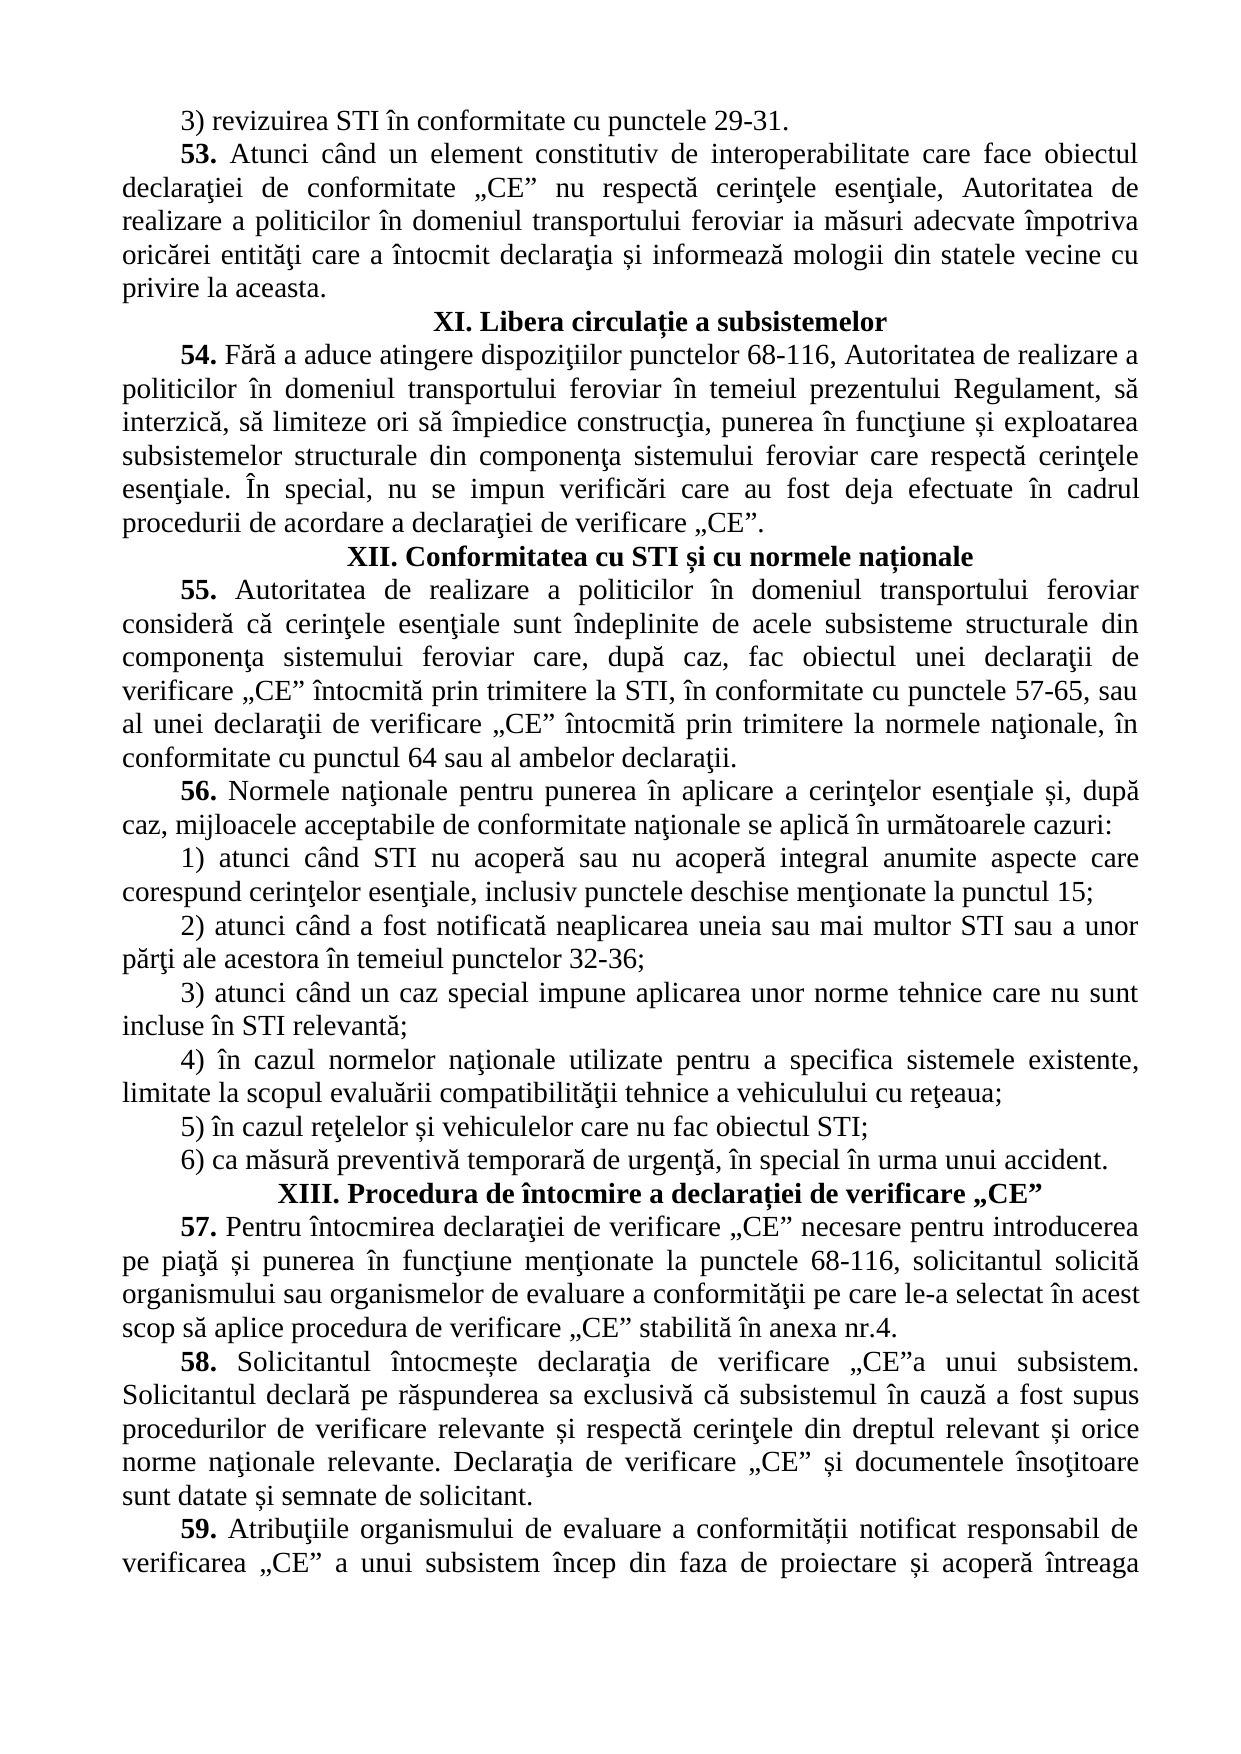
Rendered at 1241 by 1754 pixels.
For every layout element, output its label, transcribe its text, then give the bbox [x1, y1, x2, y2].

text 5) în cazul reţelelor și vehiculelor care nu fac obiectul STI; [122, 1109, 1140, 1142]
text 6) ca măsură preventivă temporară de urgenţă, în special în urma unui accident. [122, 1142, 1140, 1176]
text 2) atunci când a fost notificată neaplicarea uneia sau mai multor STI sau a unor părţi ale acestora în temeiul punctelor 32-36; [122, 908, 1140, 975]
text 53. Atunci când un element constitutiv de interoperabilitate care face obiectul declaraţiei de conformitate „CE” nu respectă cerinţele esenţiale, Autoritatea de realizare a politicilor în domeniul transportului feroviar ia măsuri adecvate împotriva oricărei entităţi care a întocmit declaraţia și informează mologii din statele vecine cu privire la aceasta. [122, 136, 1140, 304]
text XI. Libera circulație a subsistemelor [122, 304, 1140, 337]
text XIII. Procedura de întocmire a declarației de verificare „CE” [122, 1176, 1140, 1209]
text 3) atunci când un caz special impune aplicarea unor norme tehnice care nu sunt incluse în STI relevantă; [122, 975, 1140, 1042]
text 57. Pentru întocmirea declaraţiei de verificare „CE” necesare pentru introducerea pe piaţă și punerea în funcţiune menţionate la punctele 68-116, solicitantul solicită organismului sau organismelor de evaluare a conformităţii pe care le-a selectat în acest scop să aplice procedura de verificare „CE” stabilită în anexa nr.4. [122, 1209, 1140, 1344]
text 54. Fără a aduce atingere dispoziţiilor punctelor 68-116, Autoritatea de realizare a politicilor în domeniul transportului feroviar în temeiul prezentului Regulament, să interzică, să limiteze ori să împiedice construcţia, punerea în funcţiune și exploatarea subsistemelor structurale din componenţa sistemului feroviar care respectă cerinţele esenţiale. În special, nu se impun verificări care au fost deja efectuate în cadrul procedurii de acordare a declaraţiei de verificare „CE”. [122, 337, 1140, 539]
text 1) atunci când STI nu acoperă sau nu acoperă integral anumite aspecte care corespund cerinţelor esenţiale, inclusiv punctele deschise menţionate la punctul 15; [122, 841, 1140, 908]
text 56. Normele naţionale pentru punerea în aplicare a cerinţelor esenţiale și, după caz, mijloacele acceptabile de conformitate naţionale se aplică în următoarele cazuri: [122, 773, 1140, 841]
text XII. Conformitatea cu STI și cu normele naționale [122, 539, 1140, 572]
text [122, 1511, 1140, 1578]
text 3) revizuirea STI în conformitate cu punctele 29-31. [122, 103, 1140, 136]
text 4) în cazul normelor naţionale utilizate pentru a specifica sistemele existente, limitate la scopul evaluării compatibilităţii tehnice a vehiculului cu reţeaua; [122, 1042, 1140, 1109]
text 55. Autoritatea de realizare a politicilor în domeniul transportului feroviar consideră că cerinţele esenţiale sunt îndeplinite de acele subsisteme structurale din componenţa sistemului feroviar care, după caz, fac obiectul unei declaraţii de verificare „CE” întocmită prin trimitere la STI, în conformitate cu punctele 57-65, sau al unei declaraţii de verificare „CE” întocmită prin trimitere la normele naţionale, în conformitate cu punctul 64 sau al ambelor declaraţii. [122, 572, 1140, 773]
text 58. Solicitantul întocmește declaraţia de verificare „CE”a unui subsistem. Solicitantul declară pe răspunderea sa exclusivă că subsistemul în cauză a fost supus procedurilor de verificare relevante și respectă cerinţele din dreptul relevant și orice norme naţionale relevante. Declaraţia de verificare „CE” și documentele însoţitoare sunt datate și semnate de solicitant. [122, 1344, 1140, 1511]
